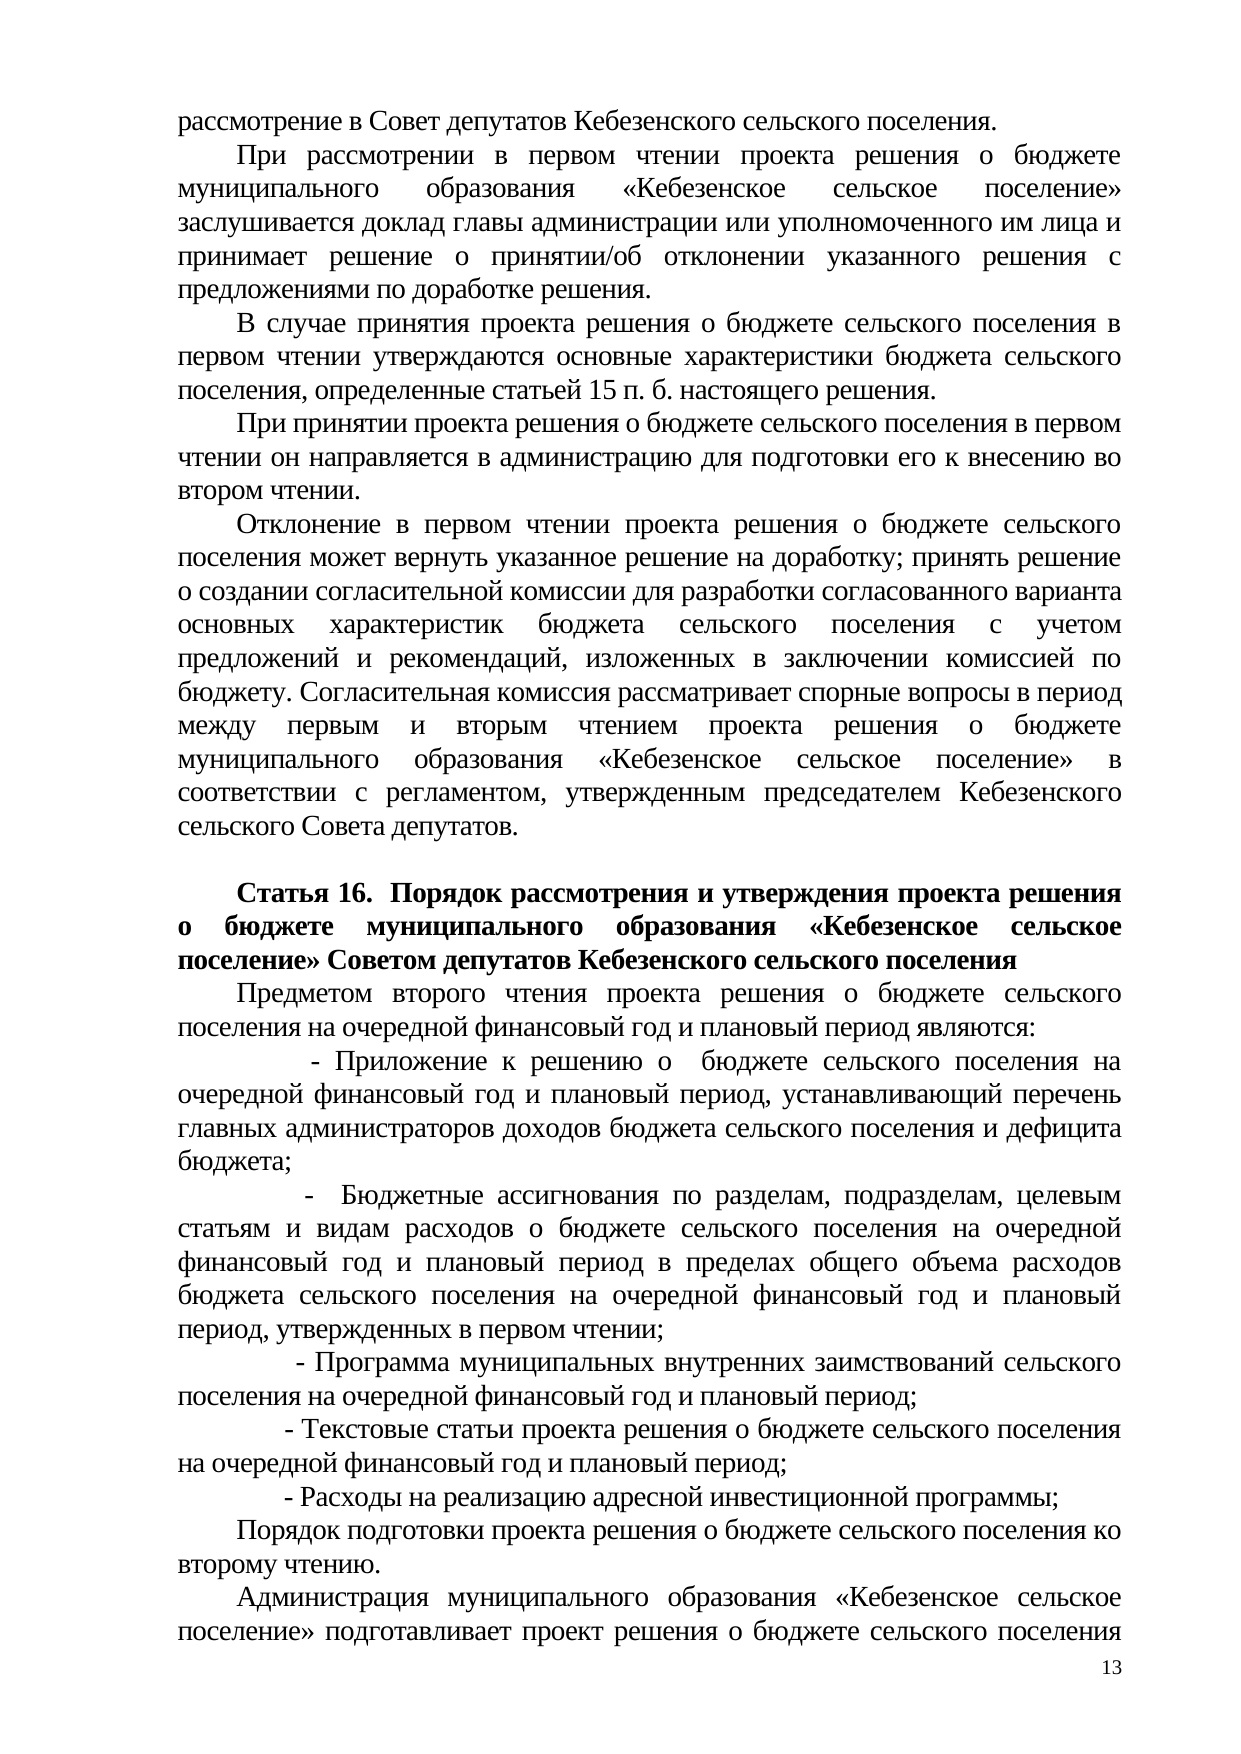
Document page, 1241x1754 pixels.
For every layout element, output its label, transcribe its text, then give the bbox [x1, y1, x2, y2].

text Предметом второго чтения проекта решения о бюджете сельского поселения на очередной финансовый год и плановый период являются: [177, 976, 1122, 1043]
text Отклонение в первом чтении проекта решения о бюджете сельского поселения может вернуть указанное решение на доработку; принять решение о создании согласительной комиссии для разработки согласованного варианта основных характеристик бюджета сельского поселения с учетом предложений и рекомендаций, изложенных в заключении комиссией по бюджету. Согласительная комиссия рассматривает спорные вопросы в период между первым и вторым чтением проекта решения о бюджете муниципального образования «Кебезенское сельское поселение» в соответствии с регламентом, утвержденным председателем Кебезенского сельского Совета депутатов. [177, 506, 1122, 841]
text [177, 103, 1122, 137]
text - Бюджетные ассигнования по разделам, подразделам, целевым статьям и видам расходов о бюджете сельского поселения на очередной финансовый год и плановый период в пределах общего объема расходов бюджета сельского поселения на очередной финансовый год и плановый период, утвержденных в первом чтении; [177, 1177, 1122, 1344]
text При принятии проекта решения о бюджете сельского поселения в первом чтении он направляется в администрацию для подготовки его к внесению во втором чтении. [177, 405, 1122, 506]
text - Расходы на реализацию адресной инвестиционной программы; [177, 1479, 1122, 1512]
text Статья 16. Порядок рассмотрения и утверждения проекта решения о бюджете муниципального образования «Кебезенское сельское поселение» Советом депутатов Кебезенского сельского поселения [177, 875, 1122, 976]
text - Приложение к решению о бюджете сельского поселения на очередной финансовый год и плановый период, устанавливающий перечень главных администраторов доходов бюджета сельского поселения и дефицита бюджета; [177, 1043, 1122, 1177]
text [177, 1579, 1122, 1646]
text - Программа муниципальных внутренних заимствований сельского поселения на очередной финансовый год и плановый период; [177, 1344, 1122, 1412]
text Порядок подготовки проекта решения о бюджете сельского поселения ко второму чтению. [177, 1512, 1122, 1579]
text При рассмотрении в первом чтении проекта решения о бюджете муниципального образования «Кебезенское сельское поселение» заслушивается доклад главы администрации или уполномоченного им лица и принимает решение о принятии/об отклонении указанного решения с предложениями по доработке решения. [177, 137, 1122, 305]
text - Текстовые статьи проекта решения о бюджете сельского поселения на очередной финансовый год и плановый период; [177, 1412, 1122, 1479]
text В случае принятия проекта решения о бюджете сельского поселения в первом чтении утверждаются основные характеристики бюджета сельского поселения, определенные статьей 15 п. б. настоящего решения. [177, 305, 1122, 405]
